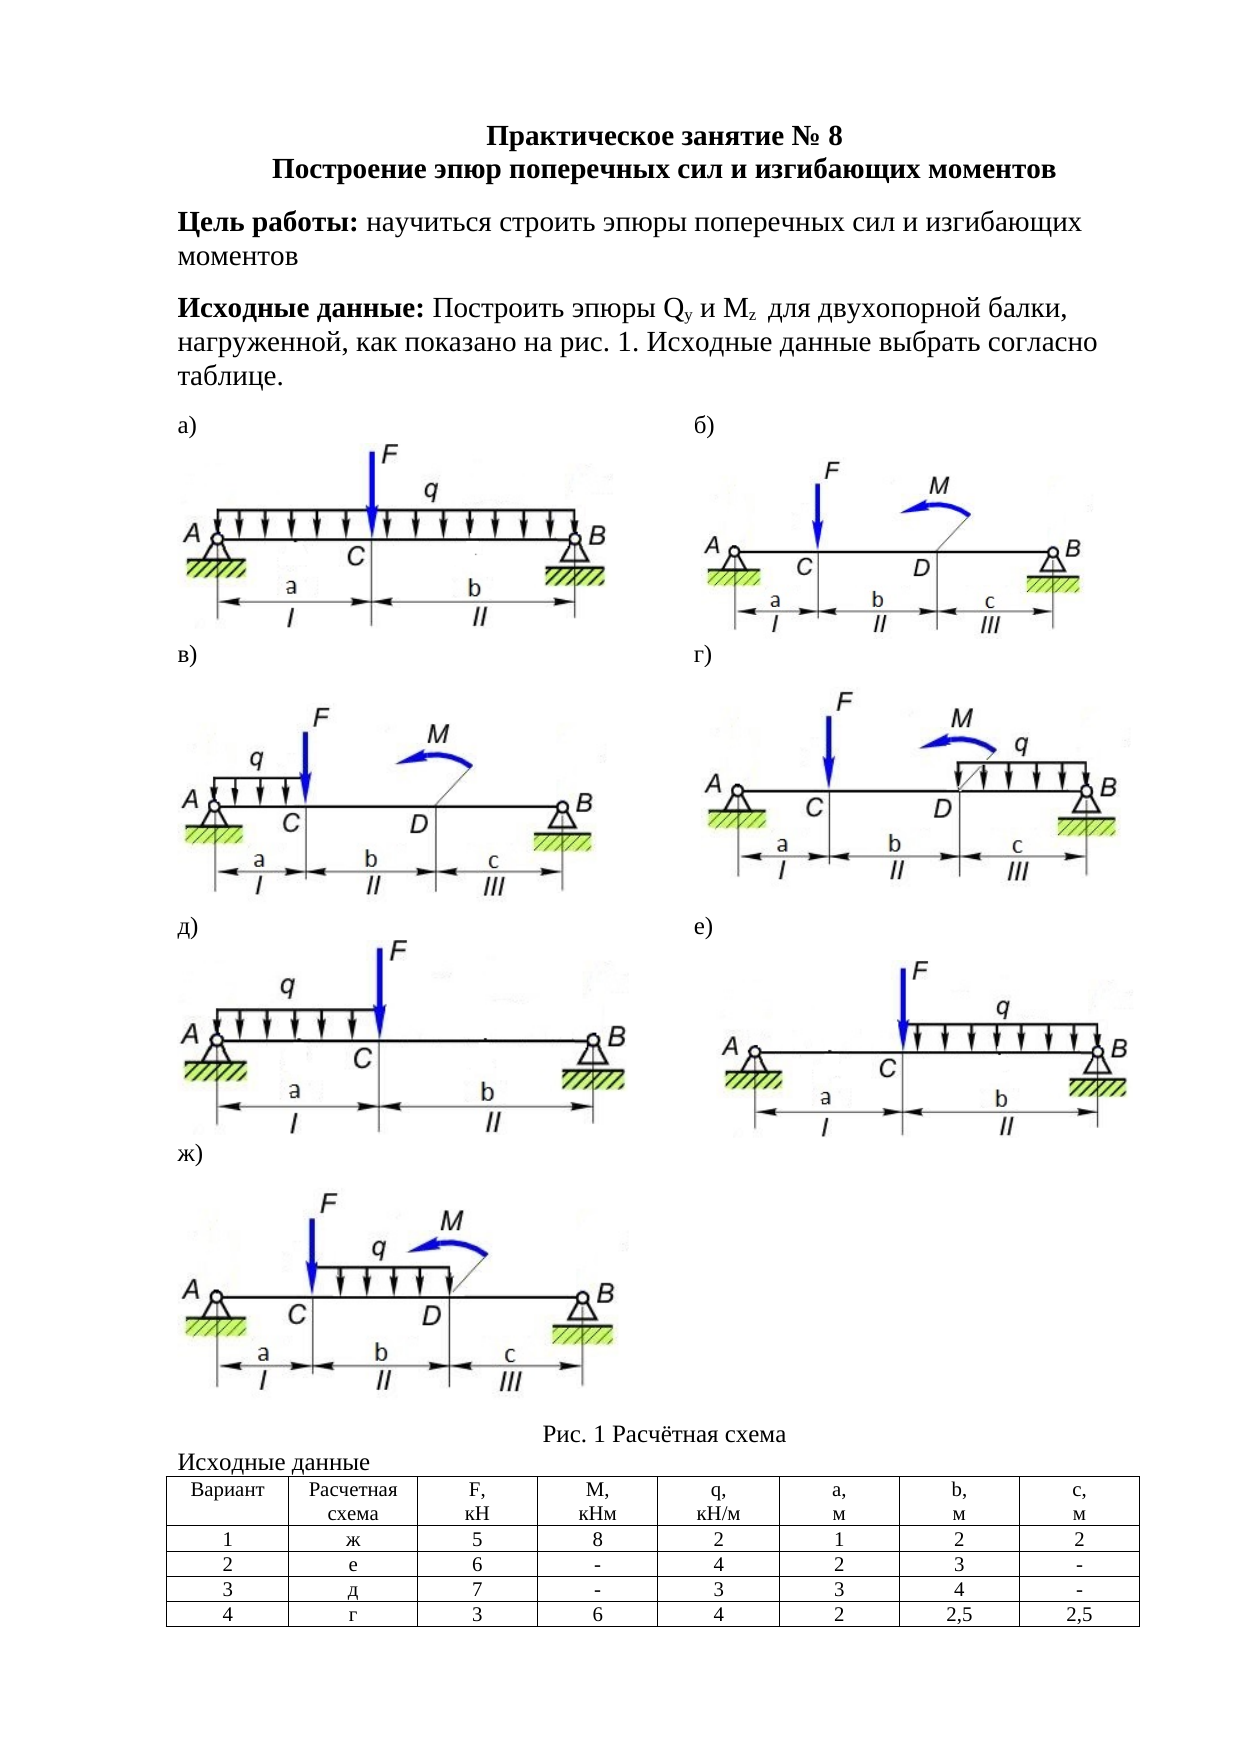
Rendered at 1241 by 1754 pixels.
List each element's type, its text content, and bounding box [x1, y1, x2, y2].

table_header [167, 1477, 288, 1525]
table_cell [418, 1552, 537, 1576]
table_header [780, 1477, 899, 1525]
text Практическое занятие № 8 [177, 118, 1152, 152]
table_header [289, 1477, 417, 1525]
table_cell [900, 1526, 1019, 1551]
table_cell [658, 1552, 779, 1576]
text а) б) [177, 410, 1152, 439]
text Исходные данные: Построить эпюры Qу и Мz для двухопорной балки, нагруженной, как показано на рис. 1. Исходные данные выбрать согласно таблице. [177, 291, 1152, 391]
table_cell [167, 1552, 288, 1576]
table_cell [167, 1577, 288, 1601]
picture [700, 667, 1137, 912]
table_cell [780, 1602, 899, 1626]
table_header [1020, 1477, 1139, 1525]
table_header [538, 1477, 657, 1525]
picture [177, 443, 614, 639]
picture [177, 683, 614, 912]
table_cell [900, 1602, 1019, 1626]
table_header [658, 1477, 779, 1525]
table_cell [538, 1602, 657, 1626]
text в) г) [177, 639, 1152, 667]
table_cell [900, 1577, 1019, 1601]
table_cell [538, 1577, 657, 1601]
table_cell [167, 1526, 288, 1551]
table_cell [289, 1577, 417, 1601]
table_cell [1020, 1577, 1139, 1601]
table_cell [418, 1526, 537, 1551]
picture [177, 1167, 646, 1419]
text Построение эпюр поперечных сил и изгибающих моментов [177, 152, 1152, 185]
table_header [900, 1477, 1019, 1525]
text Цель работы: научиться строить эпюры поперечных сил и изгибающих моментов [177, 204, 1152, 271]
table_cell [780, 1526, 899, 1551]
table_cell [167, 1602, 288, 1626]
picture [716, 960, 1134, 1139]
text Исходные данные [177, 1447, 1152, 1476]
text д) е) [177, 911, 1152, 940]
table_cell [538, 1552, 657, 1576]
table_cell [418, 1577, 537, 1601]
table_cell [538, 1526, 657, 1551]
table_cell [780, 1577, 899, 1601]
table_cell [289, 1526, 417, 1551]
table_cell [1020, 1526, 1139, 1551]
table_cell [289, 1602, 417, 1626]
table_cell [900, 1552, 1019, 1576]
picture [700, 439, 1114, 639]
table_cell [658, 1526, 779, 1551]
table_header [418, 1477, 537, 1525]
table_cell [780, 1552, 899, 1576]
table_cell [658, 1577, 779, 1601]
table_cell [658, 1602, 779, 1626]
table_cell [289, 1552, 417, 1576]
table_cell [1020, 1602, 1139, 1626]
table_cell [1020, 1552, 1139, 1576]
text ж) [177, 1138, 1152, 1167]
picture [177, 940, 629, 1139]
text Рис. 1 Расчётная схема [177, 1419, 1152, 1447]
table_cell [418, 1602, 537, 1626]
